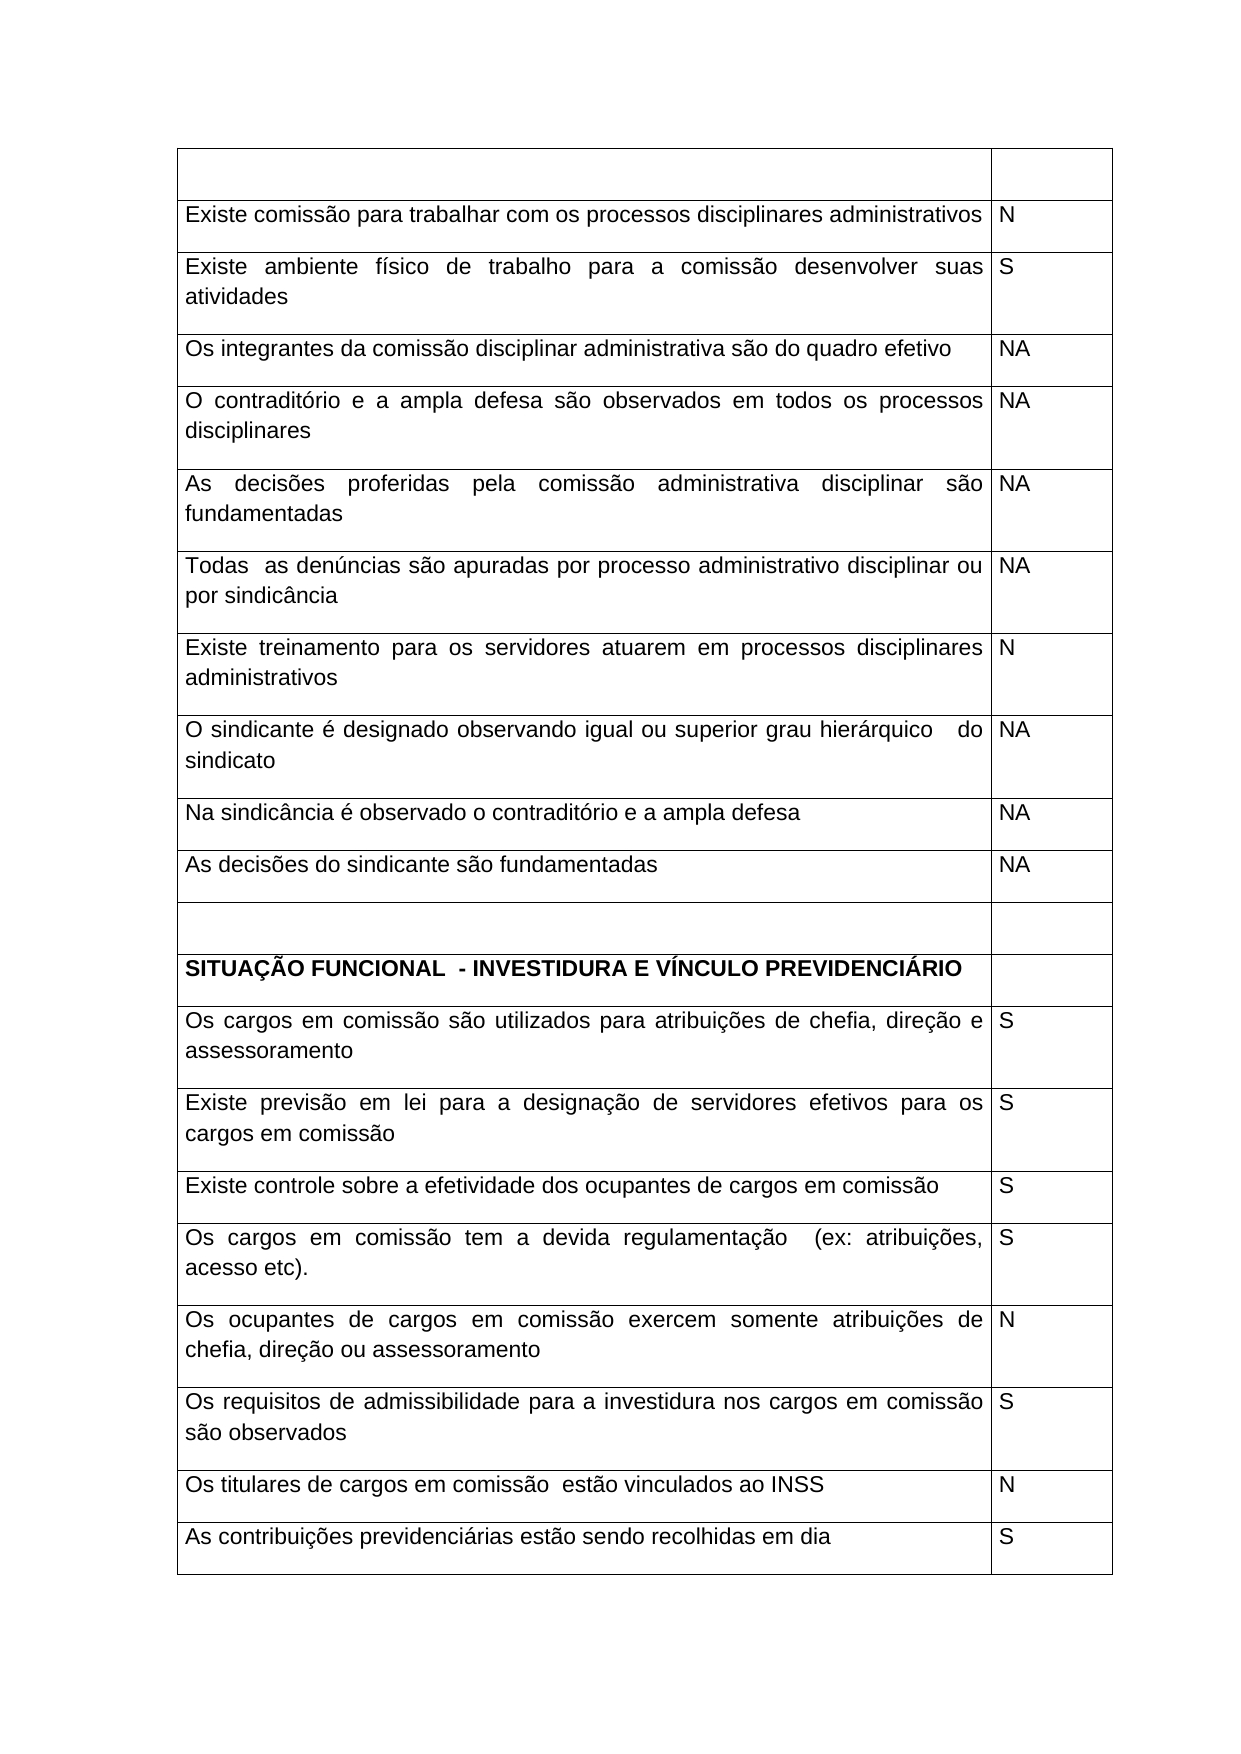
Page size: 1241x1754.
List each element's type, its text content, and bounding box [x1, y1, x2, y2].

table_cell N [992, 1471, 1112, 1522]
table_cell NA [992, 387, 1112, 468]
table_cell N [992, 1306, 1112, 1387]
table_cell Os requisitos de admissibilidade para a investidura nos cargos em comissão são observados [178, 1388, 991, 1469]
table_cell S [992, 1089, 1112, 1171]
table_cell Existe controle sobre a efetividade dos ocupantes de cargos em comissão [178, 1172, 991, 1223]
table_cell O sindicante é designado observando igual ou superior grau hierárquico do sindicato [178, 716, 991, 798]
table_cell [178, 903, 991, 954]
table_cell NA [992, 335, 1112, 386]
table_cell [992, 903, 1112, 954]
table_cell NA [992, 552, 1112, 633]
table_cell Existe comissão para trabalhar com os processos disciplinares administrativos [178, 201, 991, 252]
table_cell NA [992, 470, 1112, 551]
table_cell Existe ambiente físico de trabalho para a comissão desenvolver suas atividades [178, 253, 991, 334]
table_cell Os titulares de cargos em comissão estão vinculados ao INSS [178, 1471, 991, 1522]
table_cell SITUAÇÃO FUNCIONAL - INVESTIDURA E VÍNCULO PREVIDENCIÁRIO [178, 955, 991, 1006]
table_cell Todas as denúncias são apuradas por processo administrativo disciplinar ou por sindicância [178, 552, 991, 633]
table_cell N [992, 201, 1112, 252]
table_cell Os ocupantes de cargos em comissão exercem somente atribuições de chefia, direção ou assessoramento [178, 1306, 991, 1387]
table_cell As decisões proferidas pela comissão administrativa disciplinar são fundamentadas [178, 470, 991, 551]
table_cell Existe treinamento para os servidores atuarem em processos disciplinares administrativos [178, 634, 991, 715]
table_cell As decisões do sindicante são fundamentadas [178, 851, 991, 902]
table_cell NA [992, 799, 1112, 850]
table_cell NA [992, 716, 1112, 798]
table_cell O contraditório e a ampla defesa são observados em todos os processos disciplinares [178, 387, 991, 468]
table_cell S [992, 253, 1112, 334]
table_cell S [992, 1224, 1112, 1305]
table_cell [992, 955, 1112, 1006]
table_cell Existe previsão em lei para a designação de servidores efetivos para os cargos em comissão [178, 1089, 991, 1171]
table_cell Os cargos em comissão são utilizados para atribuições de chefia, direção e assessoramento [178, 1007, 991, 1088]
table_cell S [992, 1388, 1112, 1469]
table_cell S [992, 1172, 1112, 1223]
table_cell Na sindicância é observado o contraditório e a ampla defesa [178, 799, 991, 850]
table_cell Os integrantes da comissão disciplinar administrativa são do quadro efetivo [178, 335, 991, 386]
table_cell N [992, 634, 1112, 715]
table_cell S [992, 1523, 1112, 1574]
table_cell Os cargos em comissão tem a devida regulamentação (ex: atribuições, acesso etc). [178, 1224, 991, 1305]
table_cell NA [992, 851, 1112, 902]
table_cell S [992, 1007, 1112, 1088]
table_cell [178, 149, 991, 200]
table_cell As contribuições previdenciárias estão sendo recolhidas em dia [178, 1523, 991, 1574]
table_cell [992, 149, 1112, 200]
